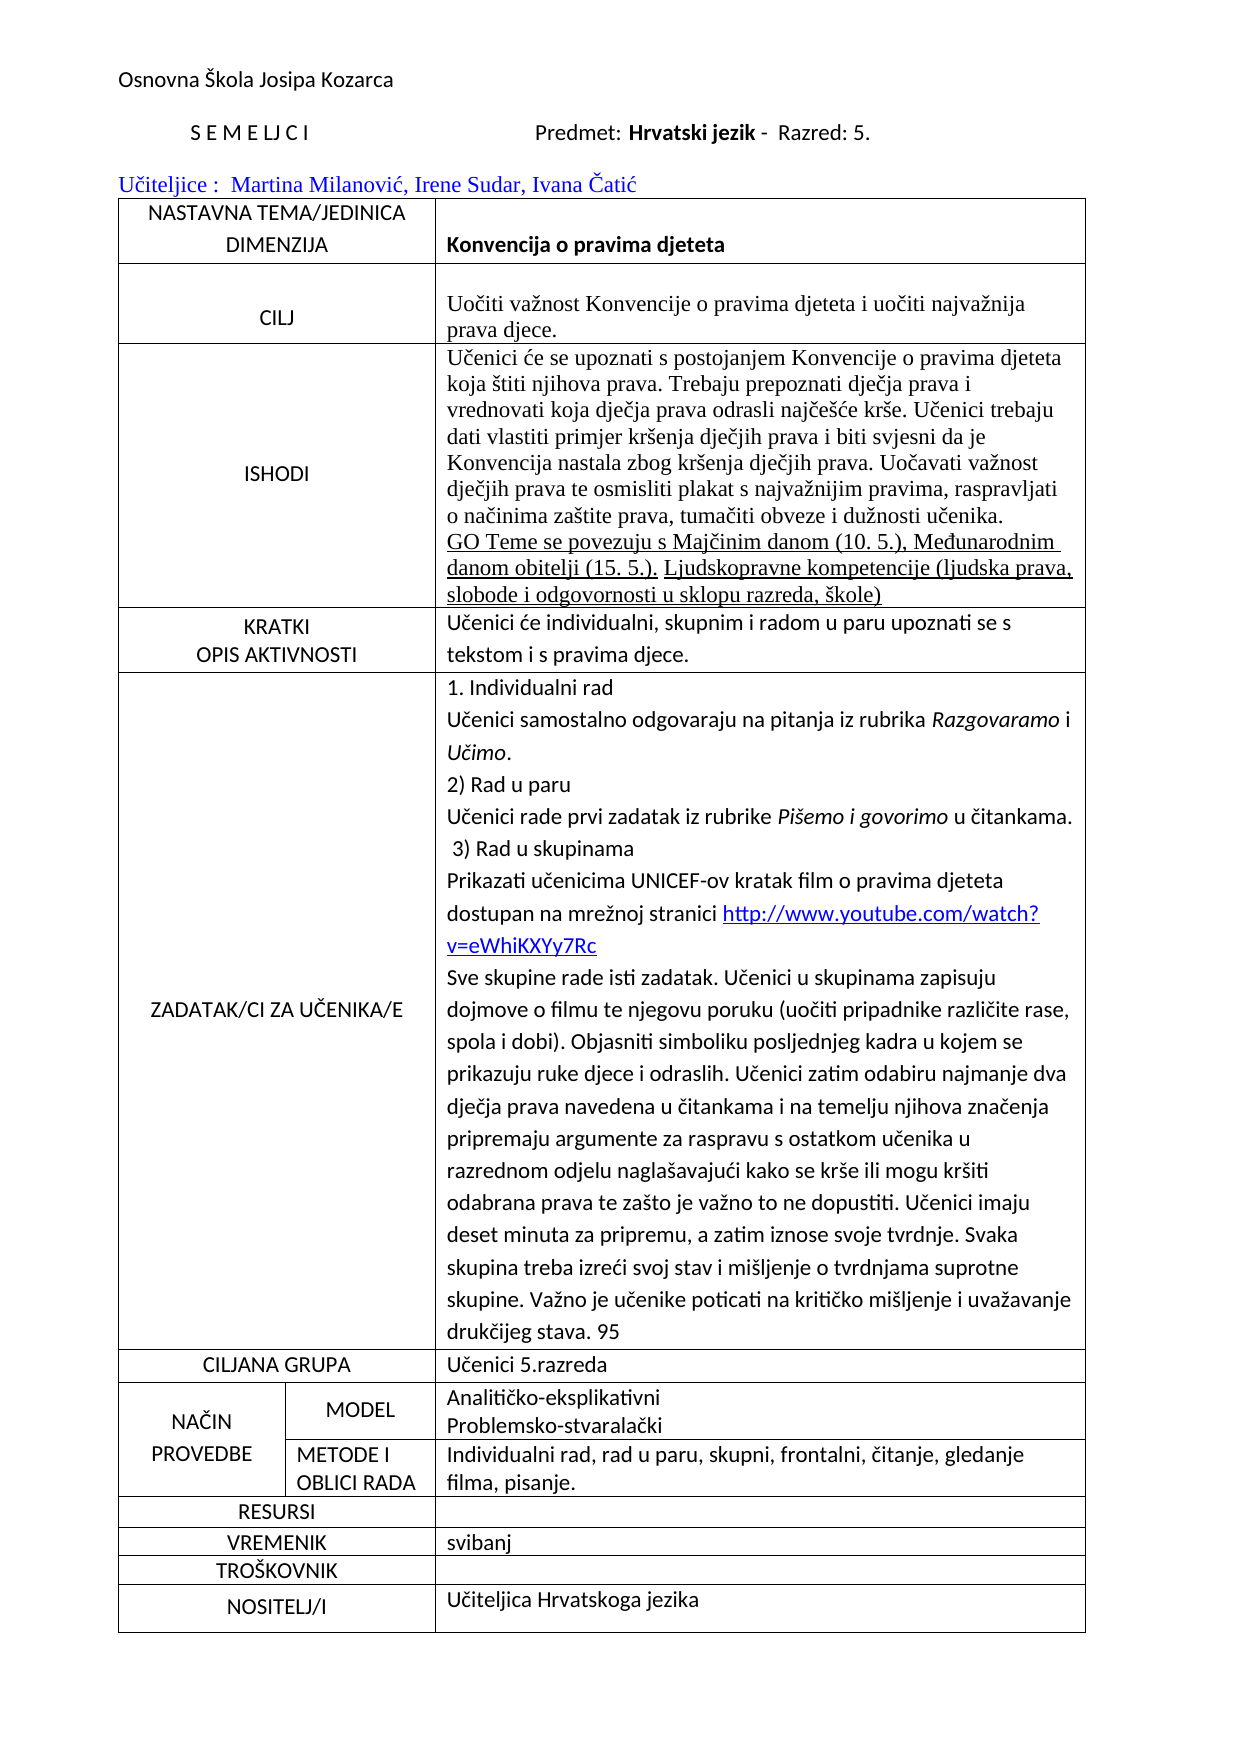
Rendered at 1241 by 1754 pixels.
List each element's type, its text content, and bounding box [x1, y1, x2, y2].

table_cell NOSITELJ/I [119, 1585, 435, 1632]
table_cell Analitičko-eksplikativni Problemsko-stvaralački [436, 1383, 1085, 1439]
table_cell [436, 1497, 1085, 1527]
table_header Konvencija o pravima djeteta [436, 199, 1085, 262]
table_cell VREMENIK [119, 1528, 435, 1555]
table_cell Uočiti važnost Konvencije o pravima djeteta i uočiti najvažnija prava djece. [436, 264, 1085, 343]
table_cell METODE I OBLICI RADA [286, 1440, 435, 1496]
table_cell svibanj [436, 1528, 1085, 1555]
text Učiteljice : Martina Milanović, Irene Sudar, Ivana Čatić [118, 171, 1122, 197]
table_cell Učenici 5.razreda [436, 1350, 1085, 1382]
text Osnovna Škola Josipa Kozarca [118, 65, 1122, 93]
table_cell KRATKI OPIS AKTIVNOSTI [119, 608, 435, 672]
table_cell CILJANA GRUPA [119, 1350, 435, 1382]
table_cell NAČIN PROVEDBE [119, 1383, 285, 1496]
table_cell TROŠKOVNIK [119, 1556, 435, 1584]
table_cell [436, 1556, 1085, 1584]
table_cell ZADATAK/CI ZA UČENIKA/E [119, 673, 435, 1349]
table_cell 1. Individualni rad Učenici samostalno odgovaraju na pitanja iz rubrika Razgovaramo i Učimo. 2) Rad u paru Učenici rade prvi zadatak iz rubrike Pišemo i govorimo u čitankama. 3) Rad u skupinama Prikazati učenicima UNICEF-ov kratak film o pravima djeteta dostupan na mrežnoj stranici http://www.youtube.com/watch?v=eWhiKXYy7Rc Sve skupine rade isti zadatak. Učenici u skupinama zapisuju dojmove o filmu te njegovu poruku (uočiti pripadnike različite rase, spola i dobi). Objasniti simboliku posljednjeg kadra u kojem se prikazuju ruke djece i odraslih. Učenici zatim odabiru najmanje dva dječja prava navedena u čitankama i na temelju njihova značenja pripremaju argumente za raspravu s ostatkom učenika u razrednom odjelu naglašavajući kako se krše ili mogu kršiti odabrana prava te zašto je važno to ne dopustiti. Učenici imaju deset minuta za pripremu, a zatim iznose svoje tvrdnje. Svaka skupina treba izreći svoj stav i mišljenje o tvrdnjama suprotne skupine. Važno je učenike poticati na kritičko mišljenje i uvažavanje drukčijeg stava. 95 [436, 673, 1085, 1349]
table_cell CILJ [119, 264, 435, 343]
table_header NASTAVNA TEMA/JEDINICA DIMENZIJA [119, 199, 435, 262]
table_cell Učenici će individualni, skupnim i radom u paru upoznati se s tekstom i s pravima djece. [436, 608, 1085, 672]
table_cell Individualni rad, rad u paru, skupni, frontalni, čitanje, gledanje filma, pisanje. [436, 1440, 1085, 1496]
table_cell RESURSI [119, 1497, 435, 1527]
table_cell Učenici će se upoznati s postojanjem Konvencije o pravima djeteta koja štiti njihova prava. Trebaju prepoznati dječja prava i vrednovati koja dječja prava odrasli najčešće krše. Učenici trebaju dati vlastiti primjer kršenja dječjih prava i biti svjesni da je Konvencija nastala zbog kršenja dječjih prava. Uočavati važnost dječjih prava te osmisliti plakat s najvažnijim pravima, raspravljati o načinima zaštite prava, tumačiti obveze i dužnosti učenika. GO Teme se povezuju s Majčinim danom (10. 5.), Međunarodnim danom obitelji (15. 5.). Ljudskopravne kompetencije (ljudska prava, slobode i odgovornosti u sklopu razreda, škole) [436, 344, 1085, 607]
table_cell ISHODI [119, 344, 435, 607]
text S E M E LJ C I Predmet: Hrvatski jezik - Razred: 5. [118, 118, 1122, 146]
table_cell MODEL [286, 1383, 435, 1439]
table_cell Učiteljica Hrvatskoga jezika [436, 1585, 1085, 1632]
